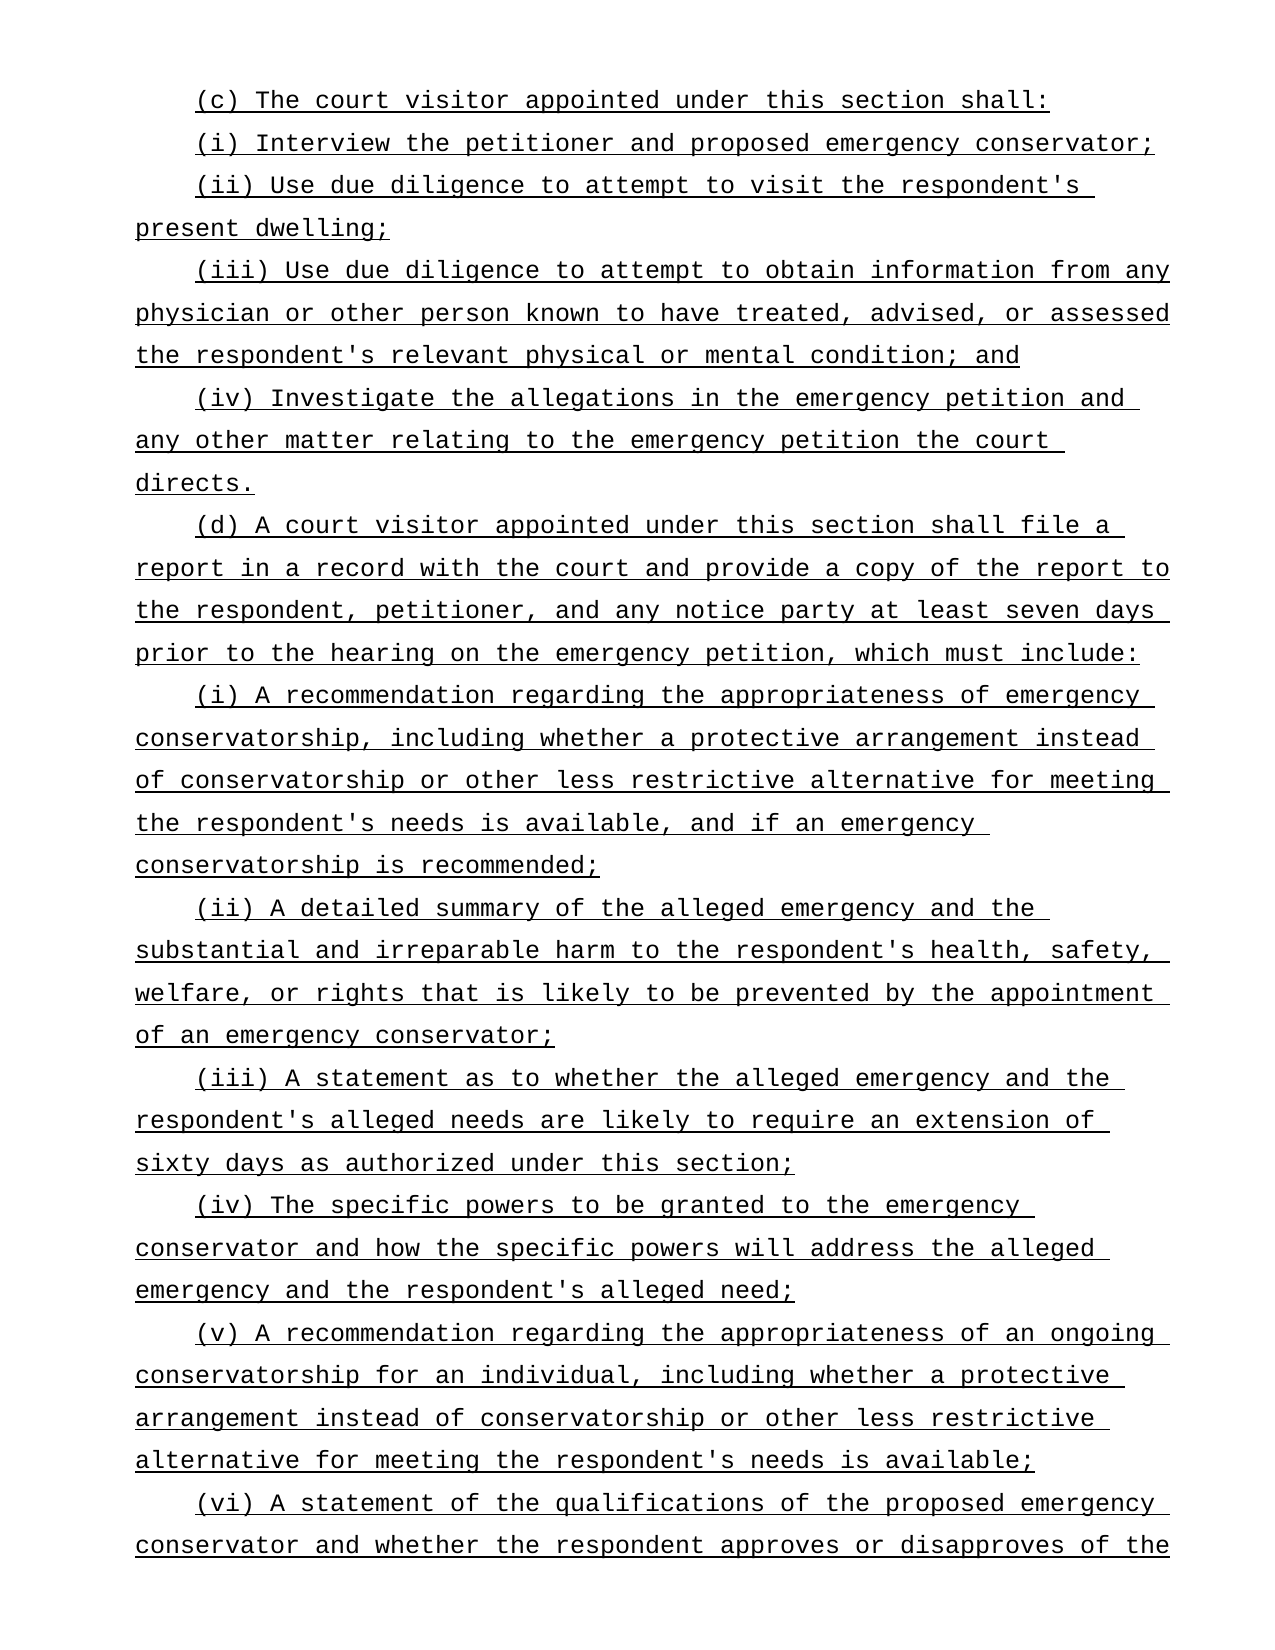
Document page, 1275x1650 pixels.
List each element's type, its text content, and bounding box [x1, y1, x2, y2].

text (i) Interview the petitioner and proposed emergency conservator; [135, 117, 1170, 160]
text (iv) Investigate the allegations in the emergency petition and any other matter relating to the emergency petition the court directs. [135, 372, 1170, 500]
text (ii) A detailed summary of the alleged emergency and the substantial and irreparable harm to the respondent's health, safety, welfare, or rights that is likely to be prevented by the appointment of an emergency conservator; [135, 882, 1170, 961]
text (ii) A detailed summary of the alleged emergency and the substantial and irreparable harm to the respondent's health, safety, welfare, or rights that is likely to be prevented by the appointment of an emergency conservator; [135, 963, 1170, 1004]
text (ii) A detailed summary of the alleged emergency and the substantial and irreparable harm to the respondent's health, safety, welfare, or rights that is likely to be prevented by the appointment of an emergency conservator; [135, 1005, 1170, 1052]
text (i) A recommendation regarding the appropriateness of emergency conservatorship, including whether a protective arrangement instead of conservatorship or other less restrictive alternative for meeting the respondent's needs is available, and if an emergency conservatorship is recommended; [135, 670, 1170, 791]
text (i) A recommendation regarding the appropriateness of emergency conservatorship, including whether a protective arrangement instead of conservatorship or other less restrictive alternative for meeting the respondent's needs is available, and if an emergency conservatorship is recommended; [135, 793, 1170, 882]
text (v) A recommendation regarding the appropriateness of an ongoing conservatorship for an individual, including whether a protective arrangement instead of conservatorship or other less restrictive alternative for meeting the respondent's needs is available; [135, 1307, 1170, 1477]
text (c) The court visitor appointed under this section shall: [135, 75, 1170, 117]
text (iv) The specific powers to be granted to the emergency conservator and how the specific powers will address the alleged emergency and the respondent's alleged need; [135, 1180, 1170, 1307]
text (iii) Use due diligence to attempt to obtain information from any physician or other person known to have treated, advised, or assessed the respondent's relevant physical or mental condition; and [135, 245, 1170, 324]
text (d) A court visitor appointed under this section shall file a report in a record with the court and provide a copy of the report to the respondent, petitioner, and any notice party at least seven days prior to the hearing on the emergency petition, which must include: [135, 623, 1170, 670]
text (iii) A statement as to whether the alleged emergency and the respondent's alleged needs are likely to require an extension of sixty days as authorized under this section; [135, 1052, 1170, 1180]
text (d) A court visitor appointed under this section shall file a report in a record with the court and provide a copy of the report to the respondent, petitioner, and any notice party at least seven days prior to the hearing on the emergency petition, which must include: [135, 500, 1170, 579]
text (d) A court visitor appointed under this section shall file a report in a record with the court and provide a copy of the report to the respondent, petitioner, and any notice party at least seven days prior to the hearing on the emergency petition, which must include: [135, 580, 1170, 621]
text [135, 1477, 1170, 1556]
text (ii) Use due diligence to attempt to visit the respondent's present dwelling; [135, 160, 1170, 245]
text (iii) Use due diligence to attempt to obtain information from any physician or other person known to have treated, advised, or assessed the respondent's relevant physical or mental condition; and [135, 325, 1170, 372]
